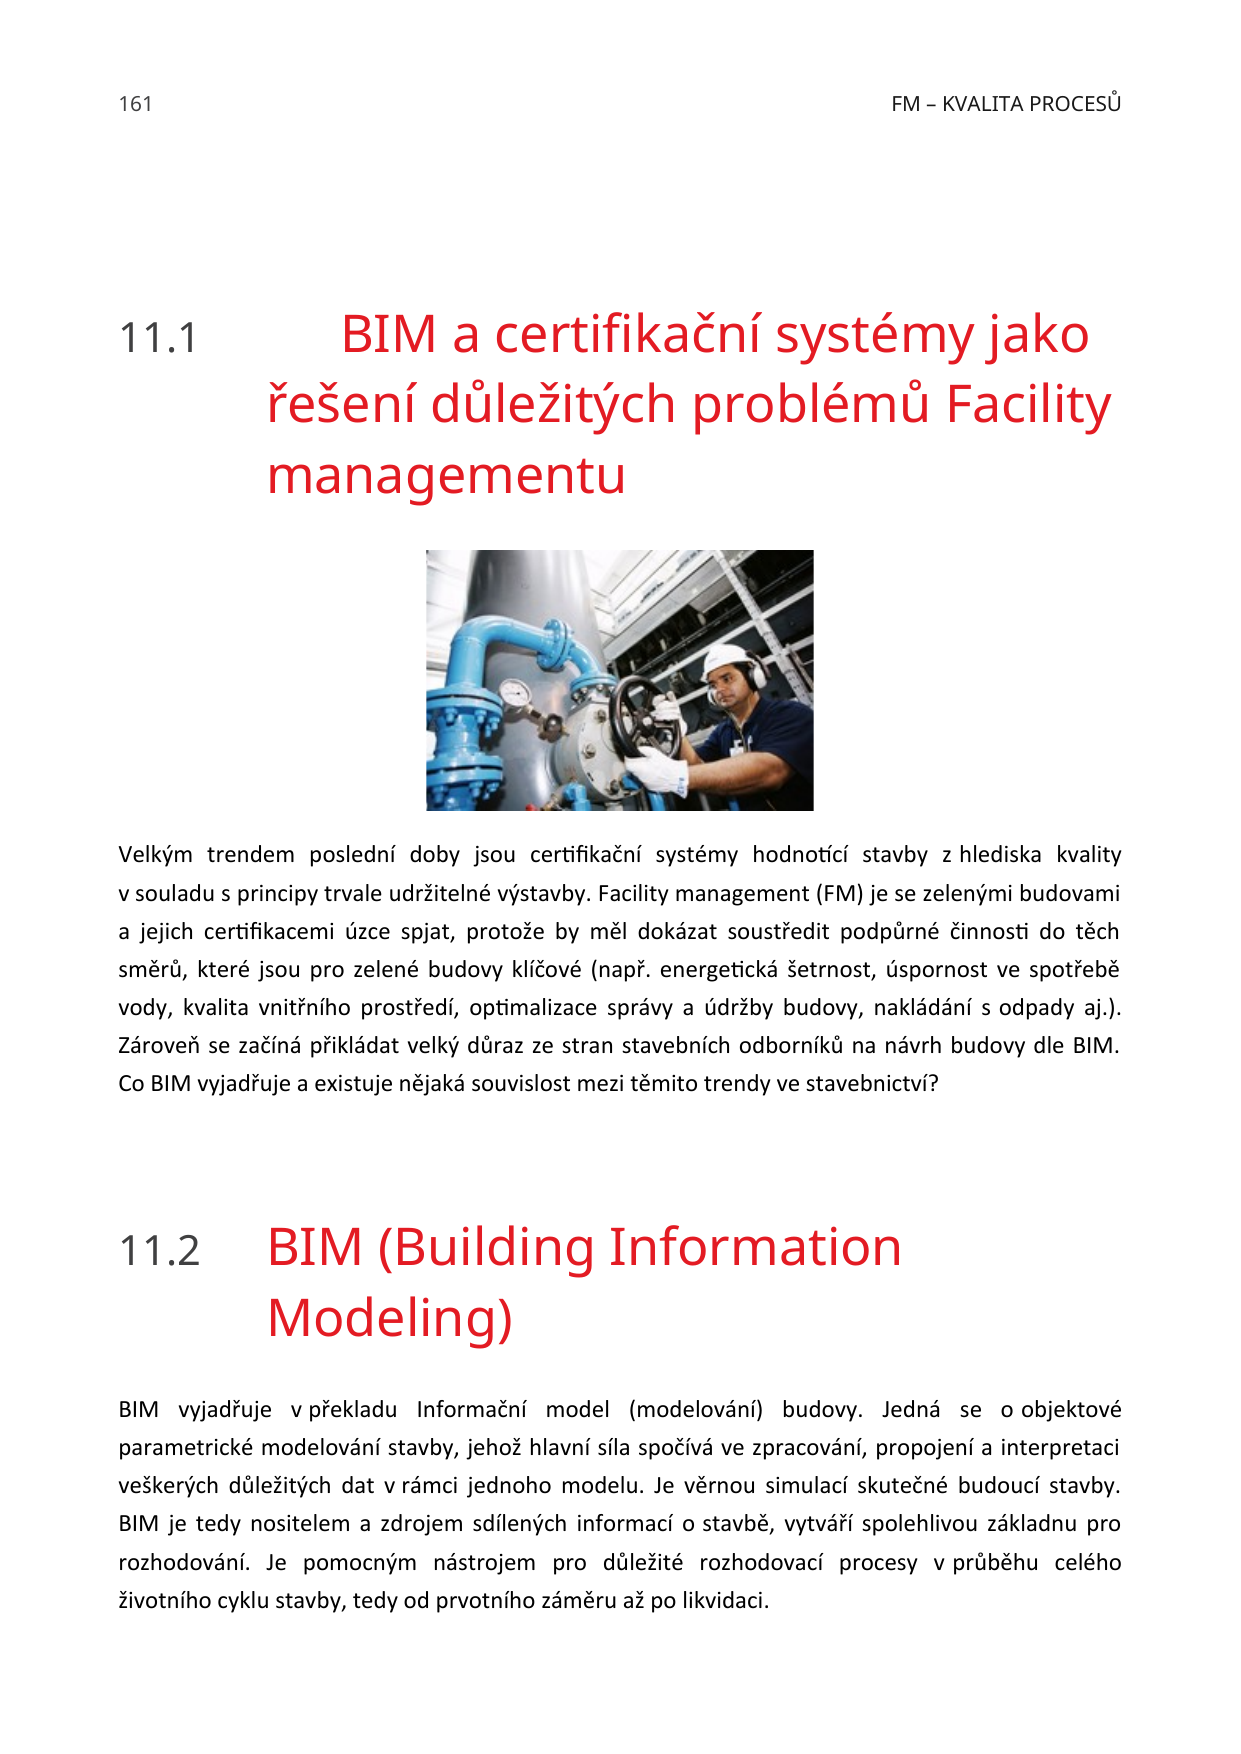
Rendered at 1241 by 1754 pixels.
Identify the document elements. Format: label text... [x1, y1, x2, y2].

text Velkým trendem poslední doby jsou certifikační systémy hodnotící stavby z hlediska kvality v souladu s principy trvale udržitelné výstavby. Facility management (FM) je se zelenými budovami a jejich certifikacemi úzce spjat, protože by měl dokázat soustředit podpůrné činnosti do těch směrů, které jsou pro zelené budovy klíčové (např. energetická šetrnost, úspornost ve spotřebě vody, kvalita vnitřního prostředí, optimalizace správy a údržby budovy, nakládání s odpady aj.). Zároveň se začíná přikládat velký důraz ze stran stavebních odborníků na návrh budovy dle BIM. Co BIM vyjadřuje a existuje nějaká souvislost mezi těmito trendy ve stavebnictví? [118, 838, 1122, 1098]
picture [426, 550, 814, 811]
text BIM a certifikační systémy jako řešení důležitých problémů Facility managementu [118, 296, 1122, 509]
text BIM (Building Information Modeling) [118, 1209, 1122, 1351]
text BIM vyjadřuje v překladu Informační model (modelování) budovy. Jedná se o objektové parametrické modelování stavby, jehož hlavní síla spočívá ve zpracování, propojení a interpretaci veškerých důležitých dat v rámci jednoho modelu. Je věrnou simulací skutečné budoucí stavby. BIM je tedy nositelem a zdrojem sdílených informací o stavbě, vytváří spolehlivou základnu pro rozhodování. Je pomocným nástrojem pro důležité rozhodovací procesy v průběhu celého životního cyklu stavby, tedy od prvotního záměru až po likvidaci. [118, 1393, 1122, 1614]
